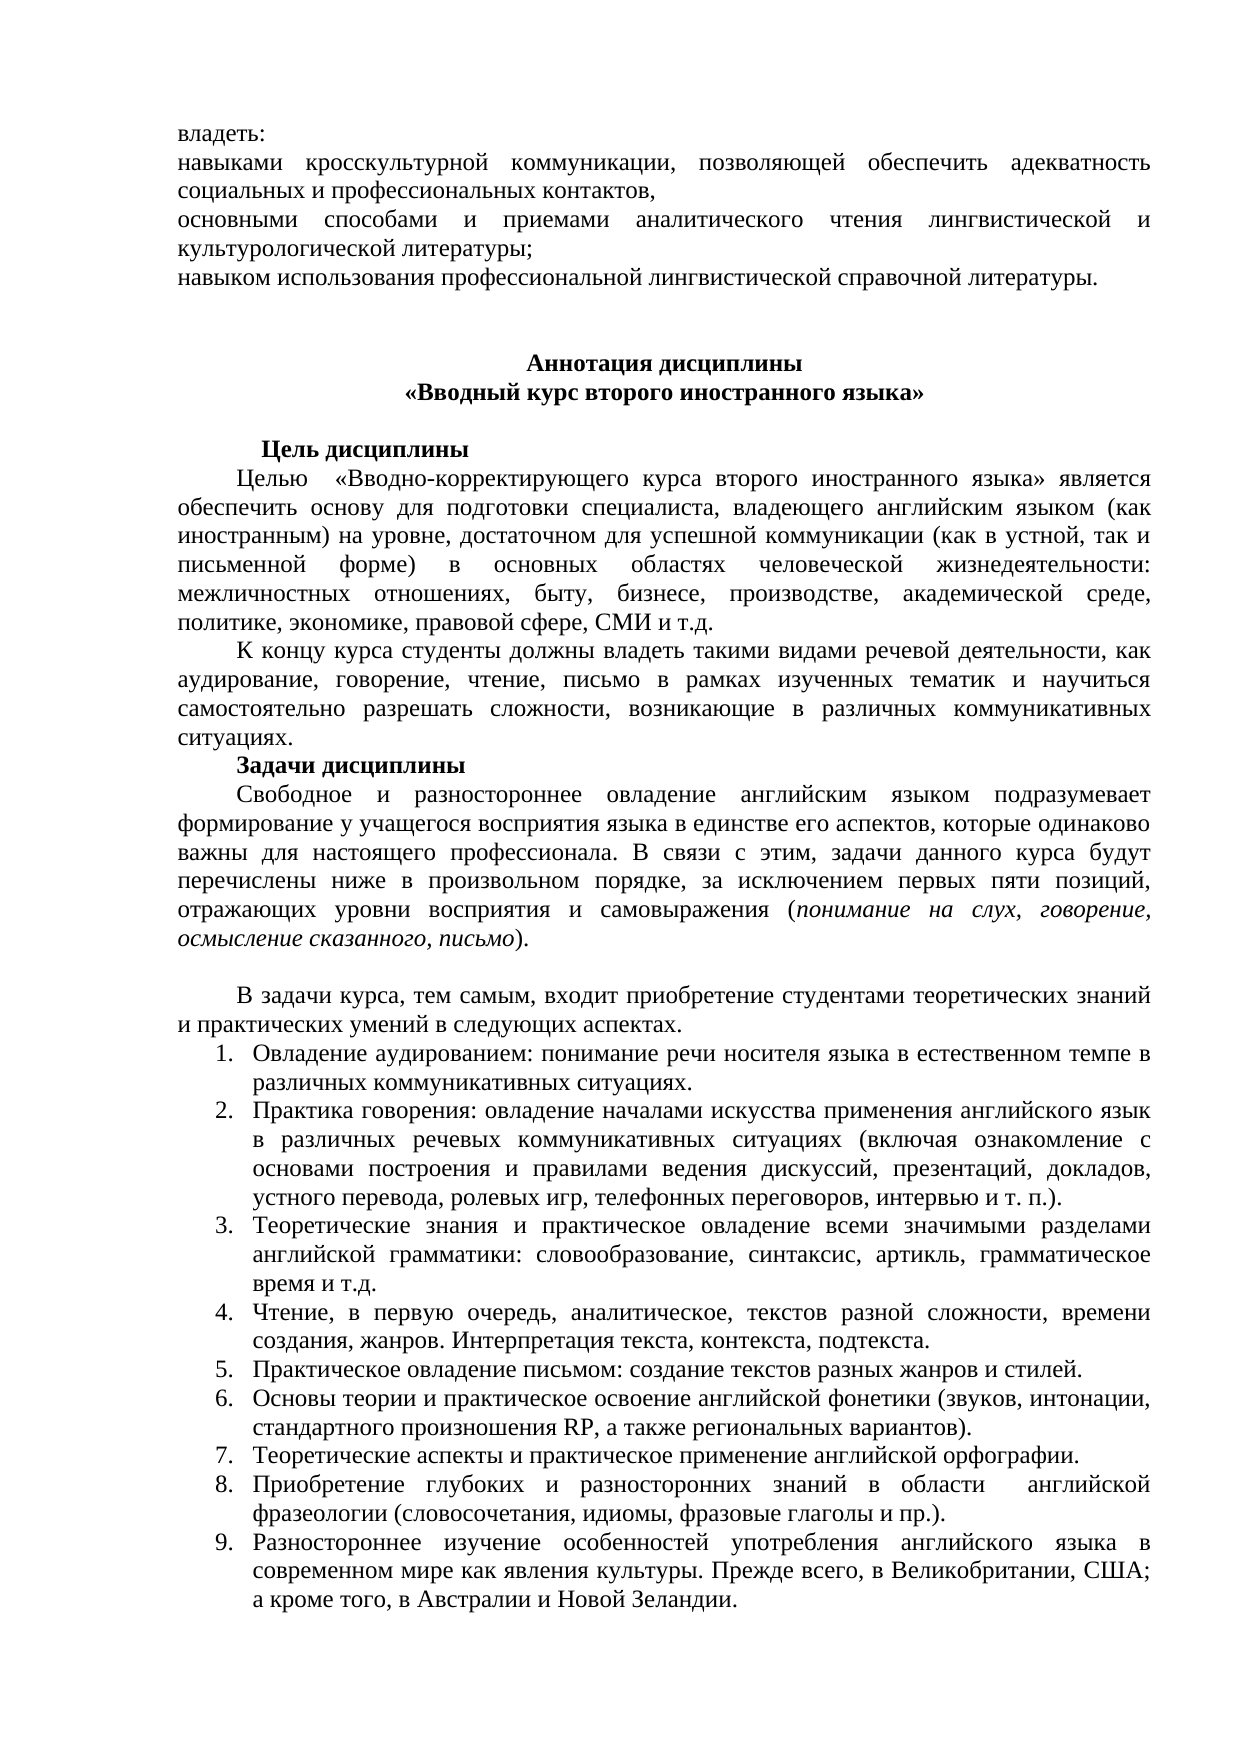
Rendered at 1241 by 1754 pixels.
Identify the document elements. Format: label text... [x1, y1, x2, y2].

text навыком использования профессиональной лингвистической справочной литературы. [177, 262, 1152, 291]
text владеть: [177, 118, 1152, 147]
text Аннотация дисциплины [177, 348, 1152, 377]
text Цель дисциплины [177, 434, 1152, 463]
text Задачи дисциплины [177, 751, 1152, 779]
list Практическое овладение письмом: создание текстов разных жанров и стилей. [215, 1354, 1152, 1383]
list Чтение, в первую очередь, аналитическое, текстов разной сложности, времени создания, жанров. Интерпретация текста, контекста, подтекста. [215, 1297, 1152, 1354]
text В задачи курса, тем самым, входит приобретение студентами теоретических знаний и практических умений в следующих аспектах. [177, 981, 1152, 1038]
list Теоретические знания и практическое овладение всеми значимыми разделами английской грамматики: словообразование, синтаксис, артикль, грамматическое время и т.д. [215, 1211, 1152, 1297]
list Практика говорения: овладение началами искусства применения английского язык в различных речевых коммуникативных ситуациях (включая ознакомление с основами построения и правилами ведения дискуссий, презентаций, докладов, устного перевода, ролевых игр, телефонных переговоров, интервью и т. п.). [215, 1096, 1152, 1211]
text основными способами и приемами аналитического чтения лингвистической и культурологической литературы; [177, 204, 1152, 262]
list Приобретение глубоких и разносторонних знаний в области английской фразеологии (словосочетания, идиомы, фразовые глаголы и пр.). [215, 1469, 1152, 1527]
list Разностороннее изучение особенностей употребления английского языка в современном мире как явления культуры. Прежде всего, в Великобритании, США; а кроме того, в Австралии и Новой Зеландии. [215, 1527, 1152, 1613]
text Свободное и разностороннее овладение английским языком подразумевает формирование у учащегося восприятия языка в единстве его аспектов, которые одинаково важны для настоящего профессионала. В связи с этим, задачи данного курса будут перечислены ниже в произвольном порядке, за исключением первых пяти позиций, отражающих уровни восприятия и самовыражения (понимание на слух, говорение, осмысление сказанного, письмо). [177, 779, 1152, 952]
text К концу курса студенты должны владеть такими видами речевой деятельности, как аудирование, говорение, чтение, письмо в рамках изученных тематик и научиться самостоятельно разрешать сложности, возникающие в различных коммуникативных ситуациях. [177, 636, 1152, 751]
text навыками кросскультурной коммуникации, позволяющей обеспечить адекватность социальных и профессиональных контактов, [177, 147, 1152, 204]
list Овладение аудированием: понимание речи носителя языка в естественном темпе в различных коммуникативных ситуациях. [215, 1038, 1152, 1096]
text Целью «Вводно-корректирующего курса второго иностранного языка» является обеспечить основу для подготовки специалиста, владеющего английским языком (как иностранным) на уровне, достаточном для успешной коммуникации (как в устной, так и письменной форме) в основных областях человеческой жизнедеятельности: межличностных отношениях, быту, бизнесе, производстве, академической среде, политике, экономике, правовой сфере, СМИ и т.д. [177, 463, 1152, 636]
list Теоретические аспекты и практическое применение английской орфографии. [215, 1441, 1152, 1469]
text «Вводный курс второго иностранного языка» [177, 377, 1152, 406]
list Основы теории и практическое освоение английской фонетики (звуков, интонации, стандартного произношения RP, а также региональных вариантов). [215, 1383, 1152, 1441]
